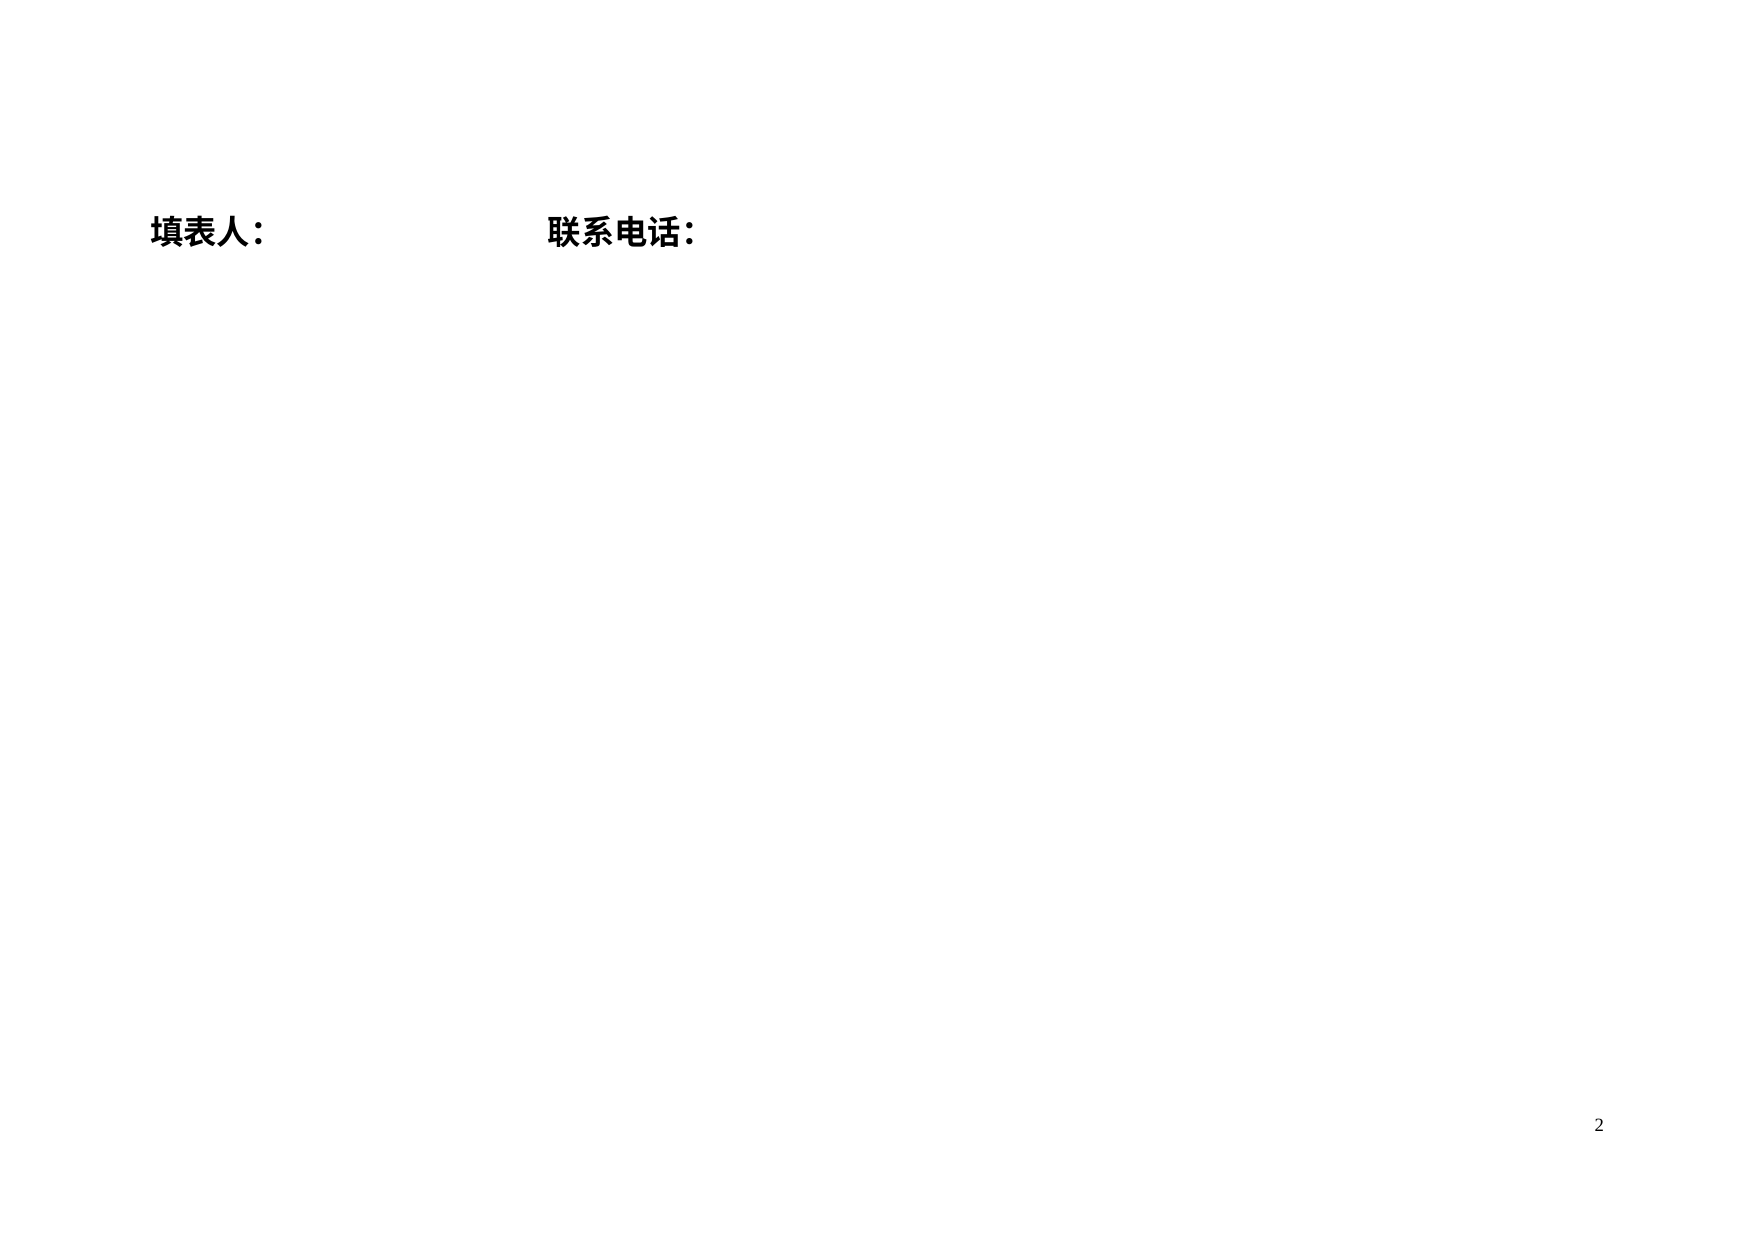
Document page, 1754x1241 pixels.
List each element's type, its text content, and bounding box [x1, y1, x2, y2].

text 填表人： 联系电话： [150, 198, 1604, 263]
